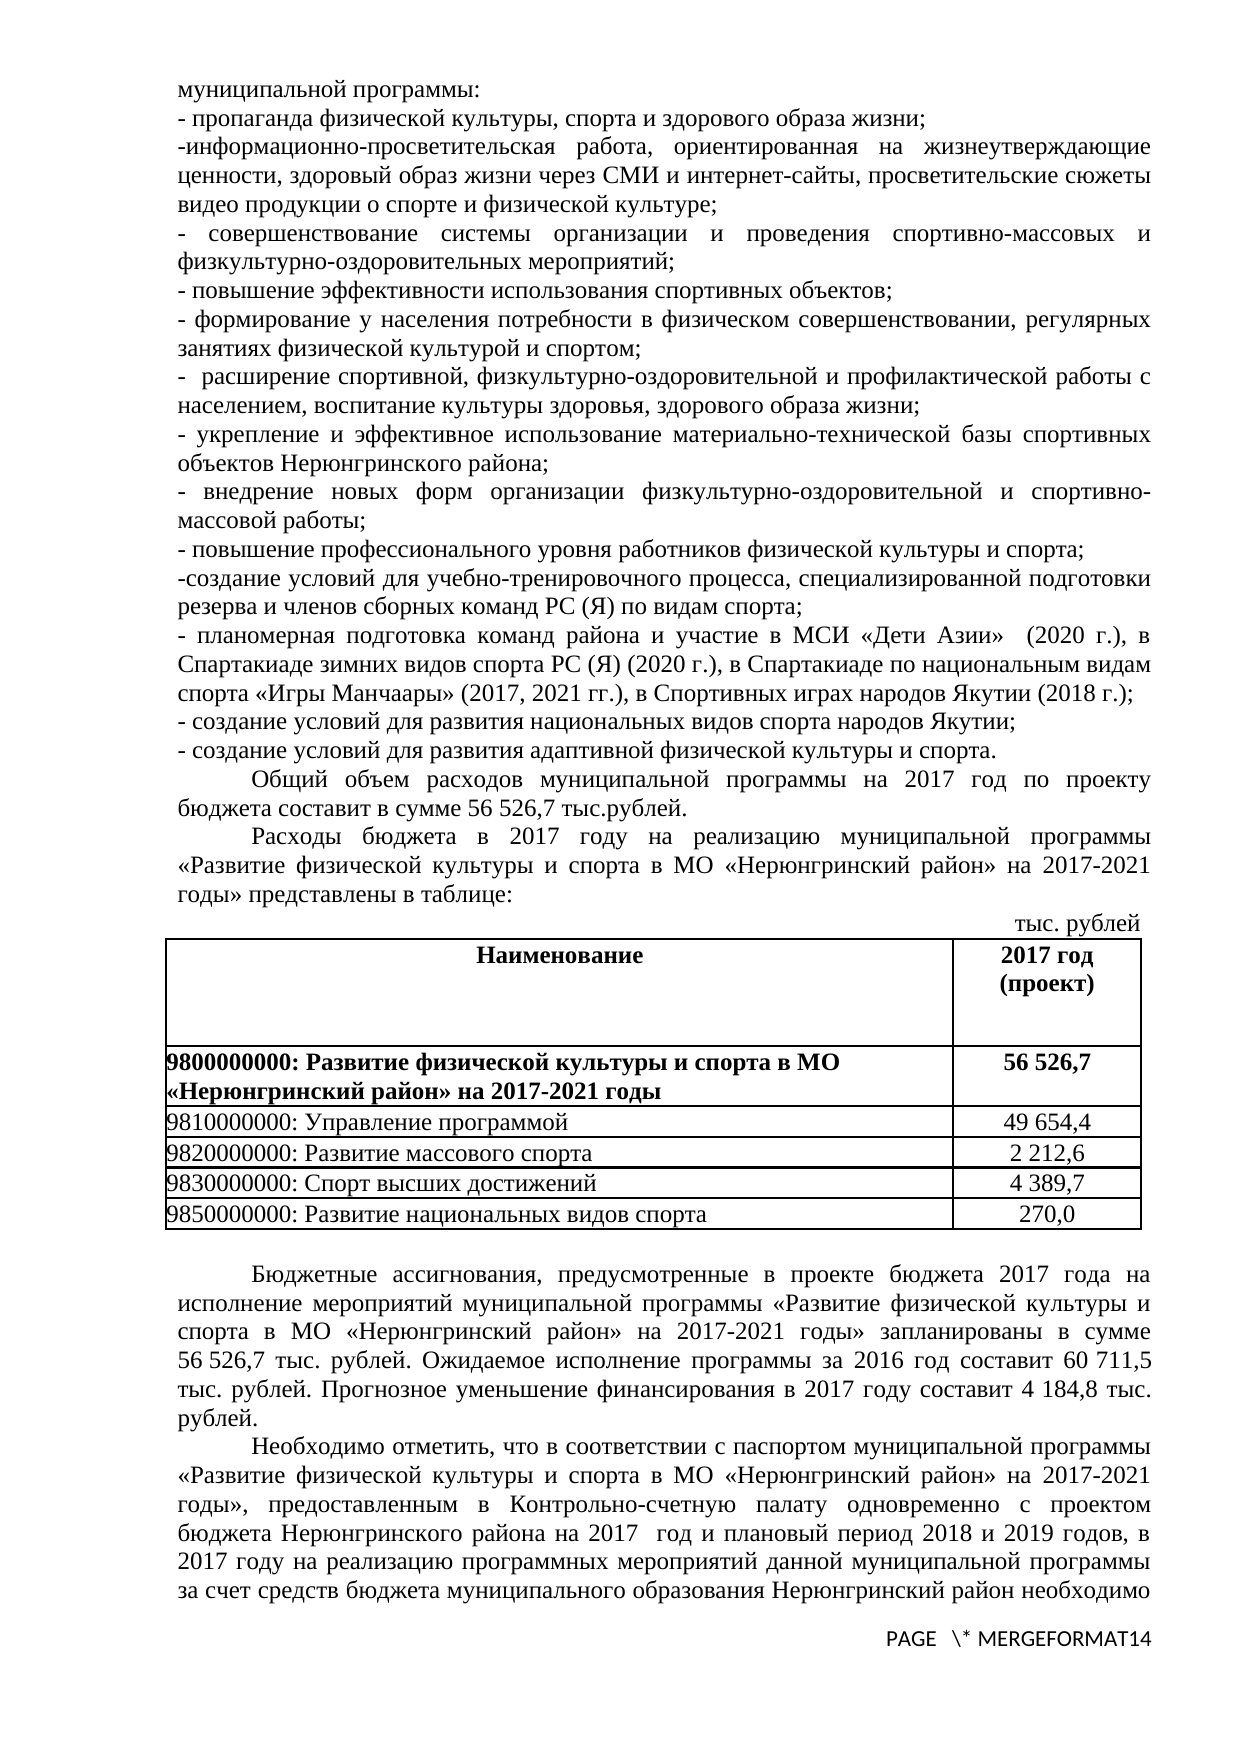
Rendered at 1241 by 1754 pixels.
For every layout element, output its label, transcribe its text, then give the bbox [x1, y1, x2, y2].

text - внедрение новых форм организации физкультурно-оздоровительной и спортивно-массовой работы; [177, 476, 1152, 534]
table_cell 270,0 [954, 1199, 1140, 1228]
table_cell 56 526,7 [954, 1047, 1140, 1105]
text - совершенствование системы организации и проведения спортивно-массовых и физкультурно-оздоровительных мероприятий; [177, 218, 1152, 275]
table_cell 9810000000: Управление программой [167, 1107, 952, 1136]
text Расходы бюджета в 2017 году на реализацию муниципальной программы «Развитие физической культуры и спорта в МО «Нерюнгринский район» на 2017-2021 годы» представлены в таблице: [177, 821, 1152, 908]
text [177, 1431, 1152, 1604]
table_cell 4 389,7 [954, 1169, 1140, 1197]
table_cell 9850000000: Развитие национальных видов спорта [167, 1199, 952, 1228]
text - повышение эффективности использования спортивных объектов; [177, 275, 1152, 304]
text -информационно-просветительская работа, ориентированная на жизнеутверждающие ценности, здоровый образ жизни через СМИ и интернет-сайты, просветительские сюжеты видео продукции о спорте и физической культуре; [177, 131, 1152, 218]
text - укрепление и эффективное использование материально-технической базы спортивных объектов Нерюнгринского района; [177, 419, 1152, 476]
table_cell 9820000000: Развитие массового спорта [167, 1138, 952, 1166]
table_cell Наименование [167, 940, 952, 1045]
text - создание условий для развития национальных видов спорта народов Якутии; [177, 706, 1152, 735]
table_cell 2017 год (проект) [954, 940, 1140, 1045]
text - планомерная подготовка команд района и участие в МСИ «Дети Азии» (2020 г.), в Спартакиаде зимних видов спорта РС (Я) (2020 г.), в Спартакиаде по национальным видам спорта «Игры Манчаары» (2017, 2021 гг.), в Спортивных играх народов Якутии (2018 г.); [177, 620, 1152, 706]
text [177, 74, 1152, 103]
text Общий объем расходов муниципальной программы на 2017 год по проекту бюджета составит в сумме 56 526,7 тыс.рублей. [177, 764, 1152, 821]
text -создание условий для учебно-тренировочного процесса, специализированной подготовки резерва и членов сборных команд РС (Я) по видам спорта; [177, 563, 1152, 620]
text - повышение профессионального уровня работников физической культуры и спорта; [177, 534, 1152, 563]
text - формирование у населения потребности в физическом совершенствовании, регулярных занятиях физической культурой и спортом; [177, 304, 1152, 361]
text - создание условий для развития адаптивной физической культуры и спорта. [177, 735, 1152, 764]
text - пропаганда физической культуры, спорта и здорового образа жизни; [177, 103, 1152, 131]
text - расширение спортивной, физкультурно-оздоровительной и профилактической работы с населением, воспитание культуры здоровья, здорового образа жизни; [177, 361, 1152, 419]
table_header тыс. рублей [166, 908, 1141, 938]
table_cell 49 654,4 [954, 1107, 1140, 1136]
table_cell 9830000000: Спорт высших достижений [167, 1169, 952, 1197]
table_cell 2 212,6 [954, 1138, 1140, 1166]
text Бюджетные ассигнования, предусмотренные в проекте бюджета 2017 года на исполнение мероприятий муниципальной программы «Развитие физической культуры и спорта в МО «Нерюнгринский район» на 2017-2021 годы» запланированы в сумме 56 526,7 тыс. рублей. Ожидаемое исполнение программы за 2016 год составит 60 711,5 тыс. рублей. Прогнозное уменьшение финансирования в 2017 году составит 4 184,8 тыс. рублей. [177, 1259, 1152, 1431]
table_cell 9800000000: Развитие физической культуры и спорта в МО «Нерюнгринский район» на 2017-2021 годы [167, 1047, 952, 1105]
